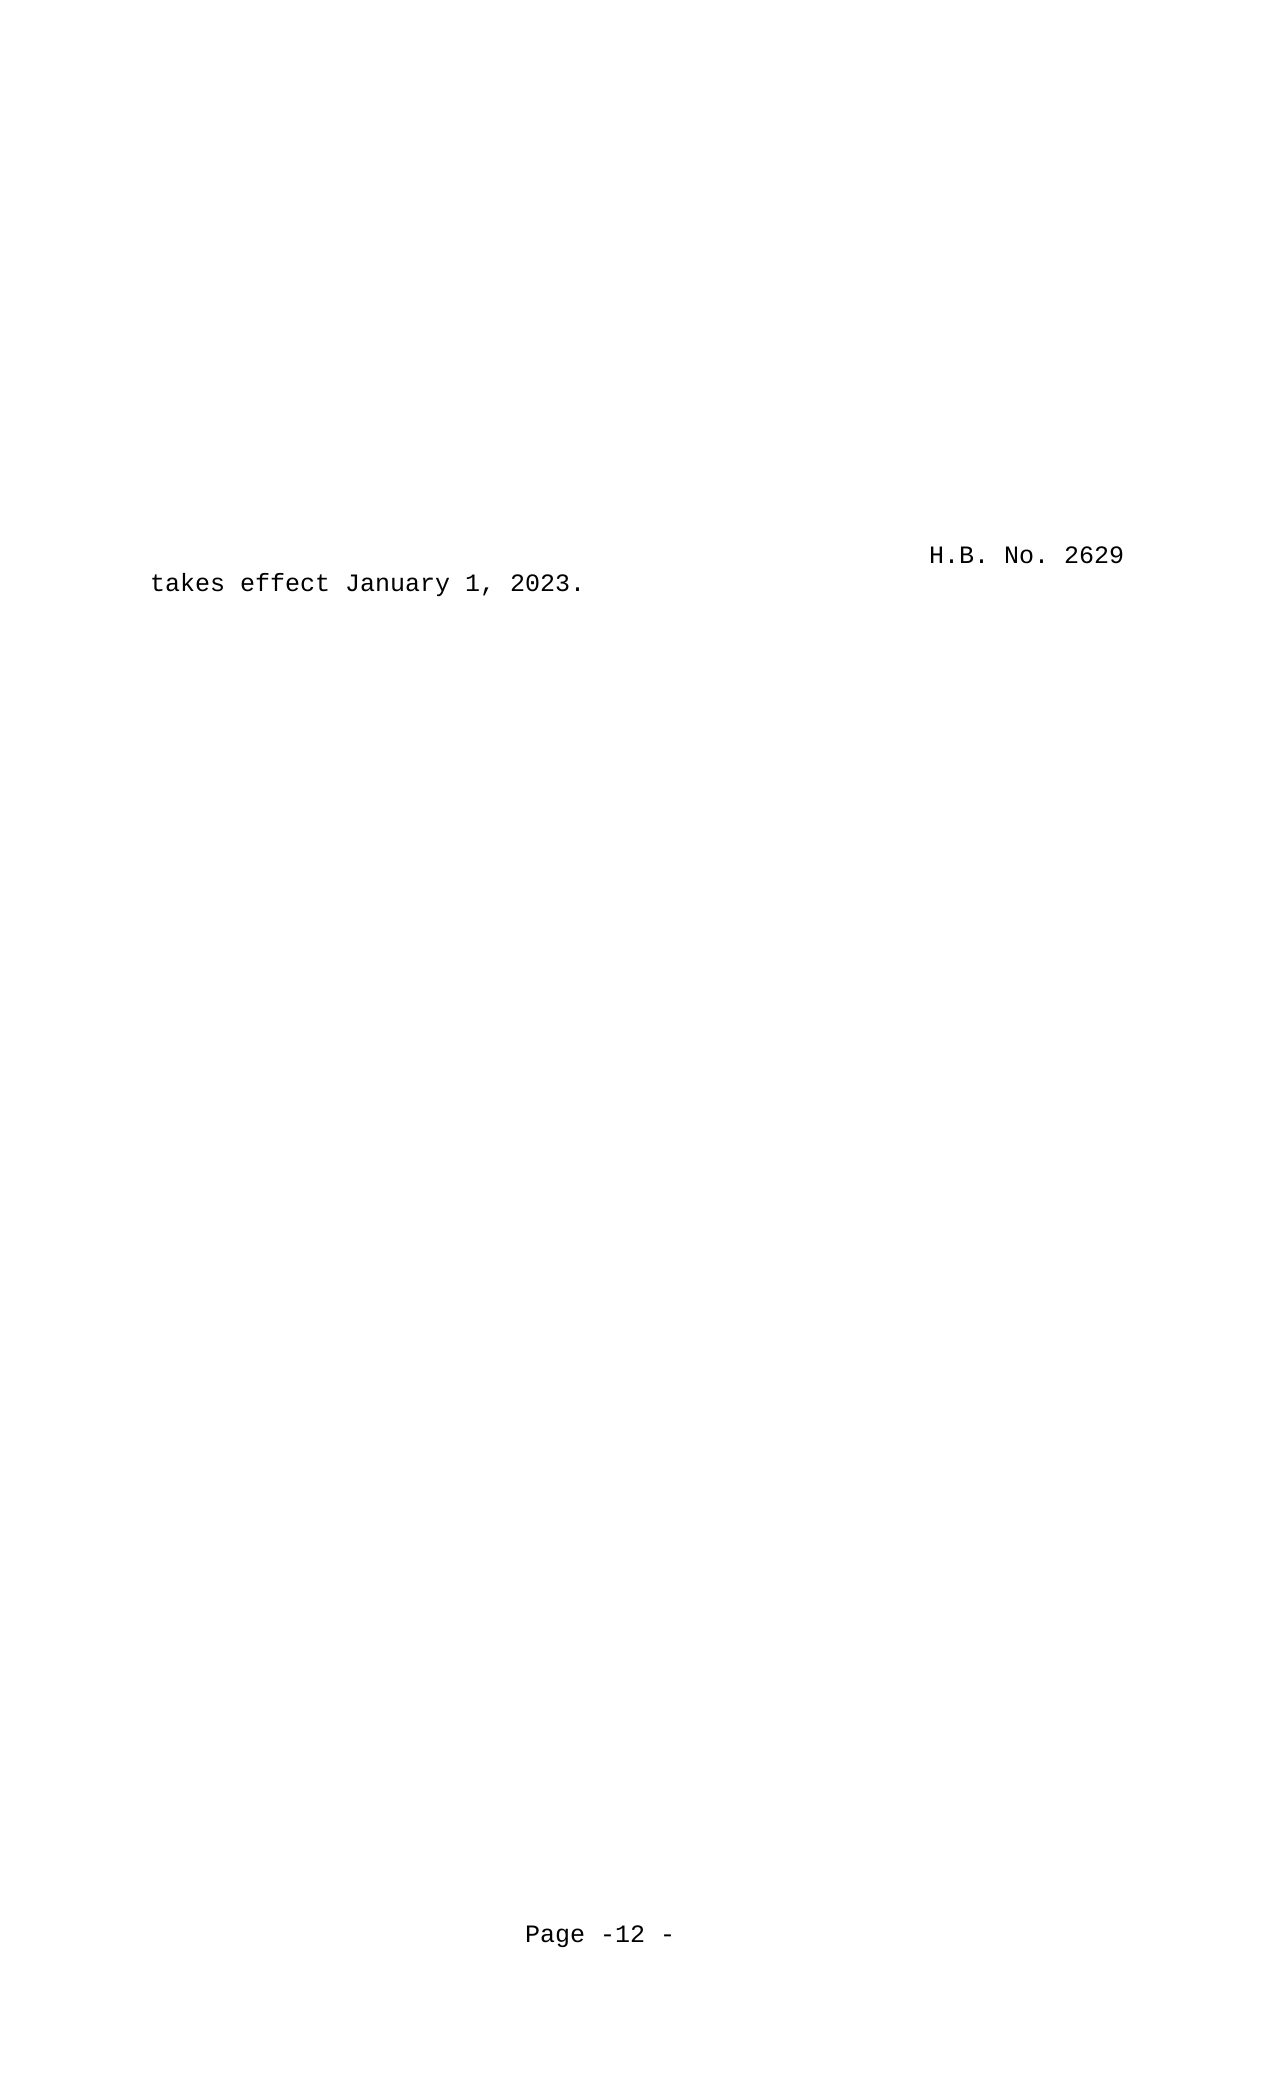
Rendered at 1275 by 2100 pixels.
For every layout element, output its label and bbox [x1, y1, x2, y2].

text [150, 571, 1125, 599]
